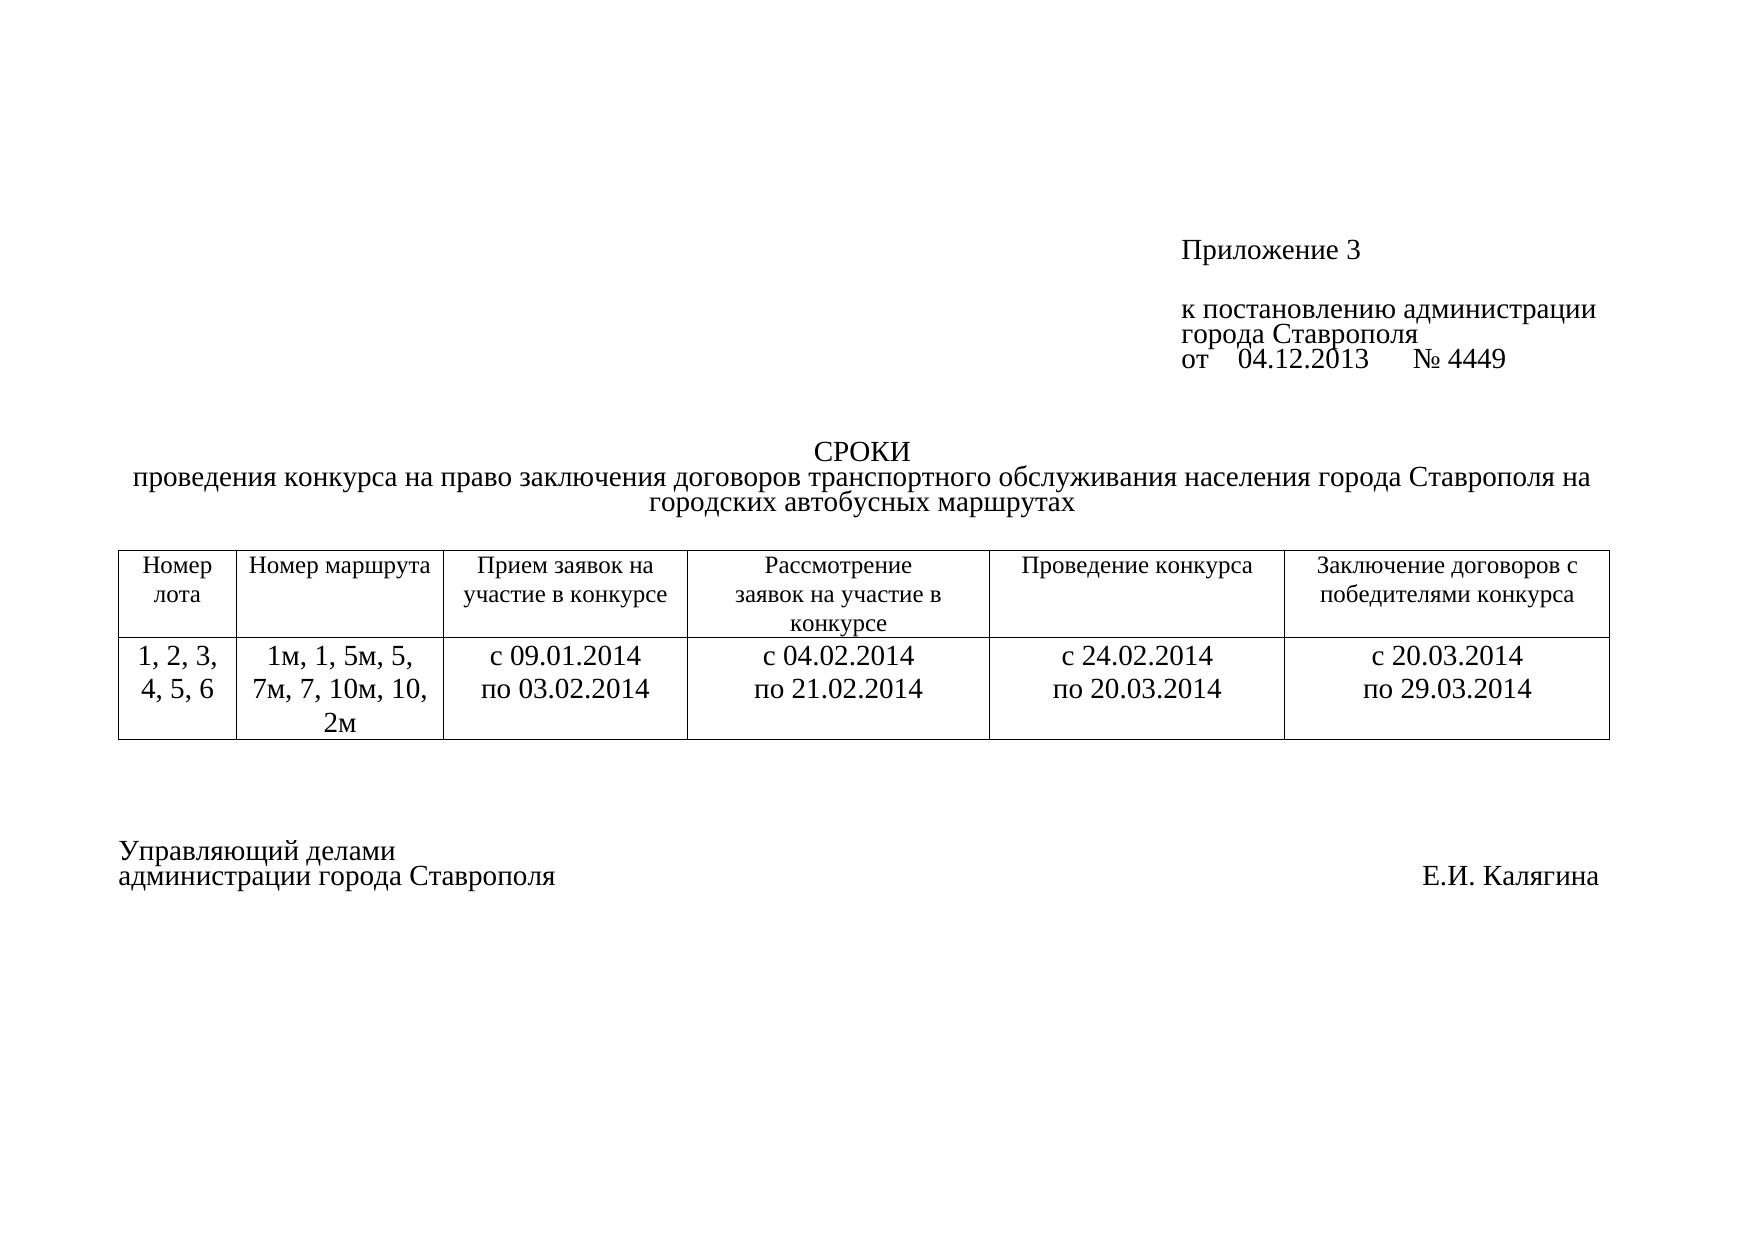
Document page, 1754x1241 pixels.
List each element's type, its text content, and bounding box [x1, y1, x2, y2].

table_header Рассмотрение заявок на участие в конкурсе [688, 551, 989, 637]
text администрации города Ставрополя Е.И. Калягина [118, 865, 1606, 890]
text к постановлению администрации [1181, 299, 1609, 324]
text Управляющий делами [118, 840, 1606, 865]
table_cell с 04.02.2014 по 21.02.2014 [688, 638, 989, 738]
text СРОКИ [118, 441, 1606, 466]
table_cell с 20.03.2014 по 29.03.2014 [1285, 638, 1609, 738]
table_header Номер маршрута [237, 551, 443, 637]
text от 04.12.2013 № 4449 [1181, 349, 1631, 374]
table_header Прием заявок на участие в конкурсе [444, 551, 687, 637]
table_cell с 24.02.2014 по 20.03.2014 [990, 638, 1284, 738]
table_header Заключение договоров с победителями конкурса [1285, 551, 1609, 637]
text Приложение 3 [1181, 232, 1630, 265]
table_header Проведение конкурса [990, 551, 1284, 637]
table_cell с 09.01.2014 по 03.02.2014 [444, 638, 687, 738]
table_cell 1м, 1, 5м, 5, 7м, 7, 10м, 10, 2м [237, 638, 443, 738]
text города Ставрополя [1181, 324, 1631, 349]
table_cell 1, 2, 3, 4, 5, 6 [119, 638, 236, 738]
text проведения конкурса на право заключения договоров транспортного обслуживания населения города Ставрополя на городских автобусных маршрутах [118, 466, 1606, 516]
table_header Номер лота [119, 551, 236, 637]
